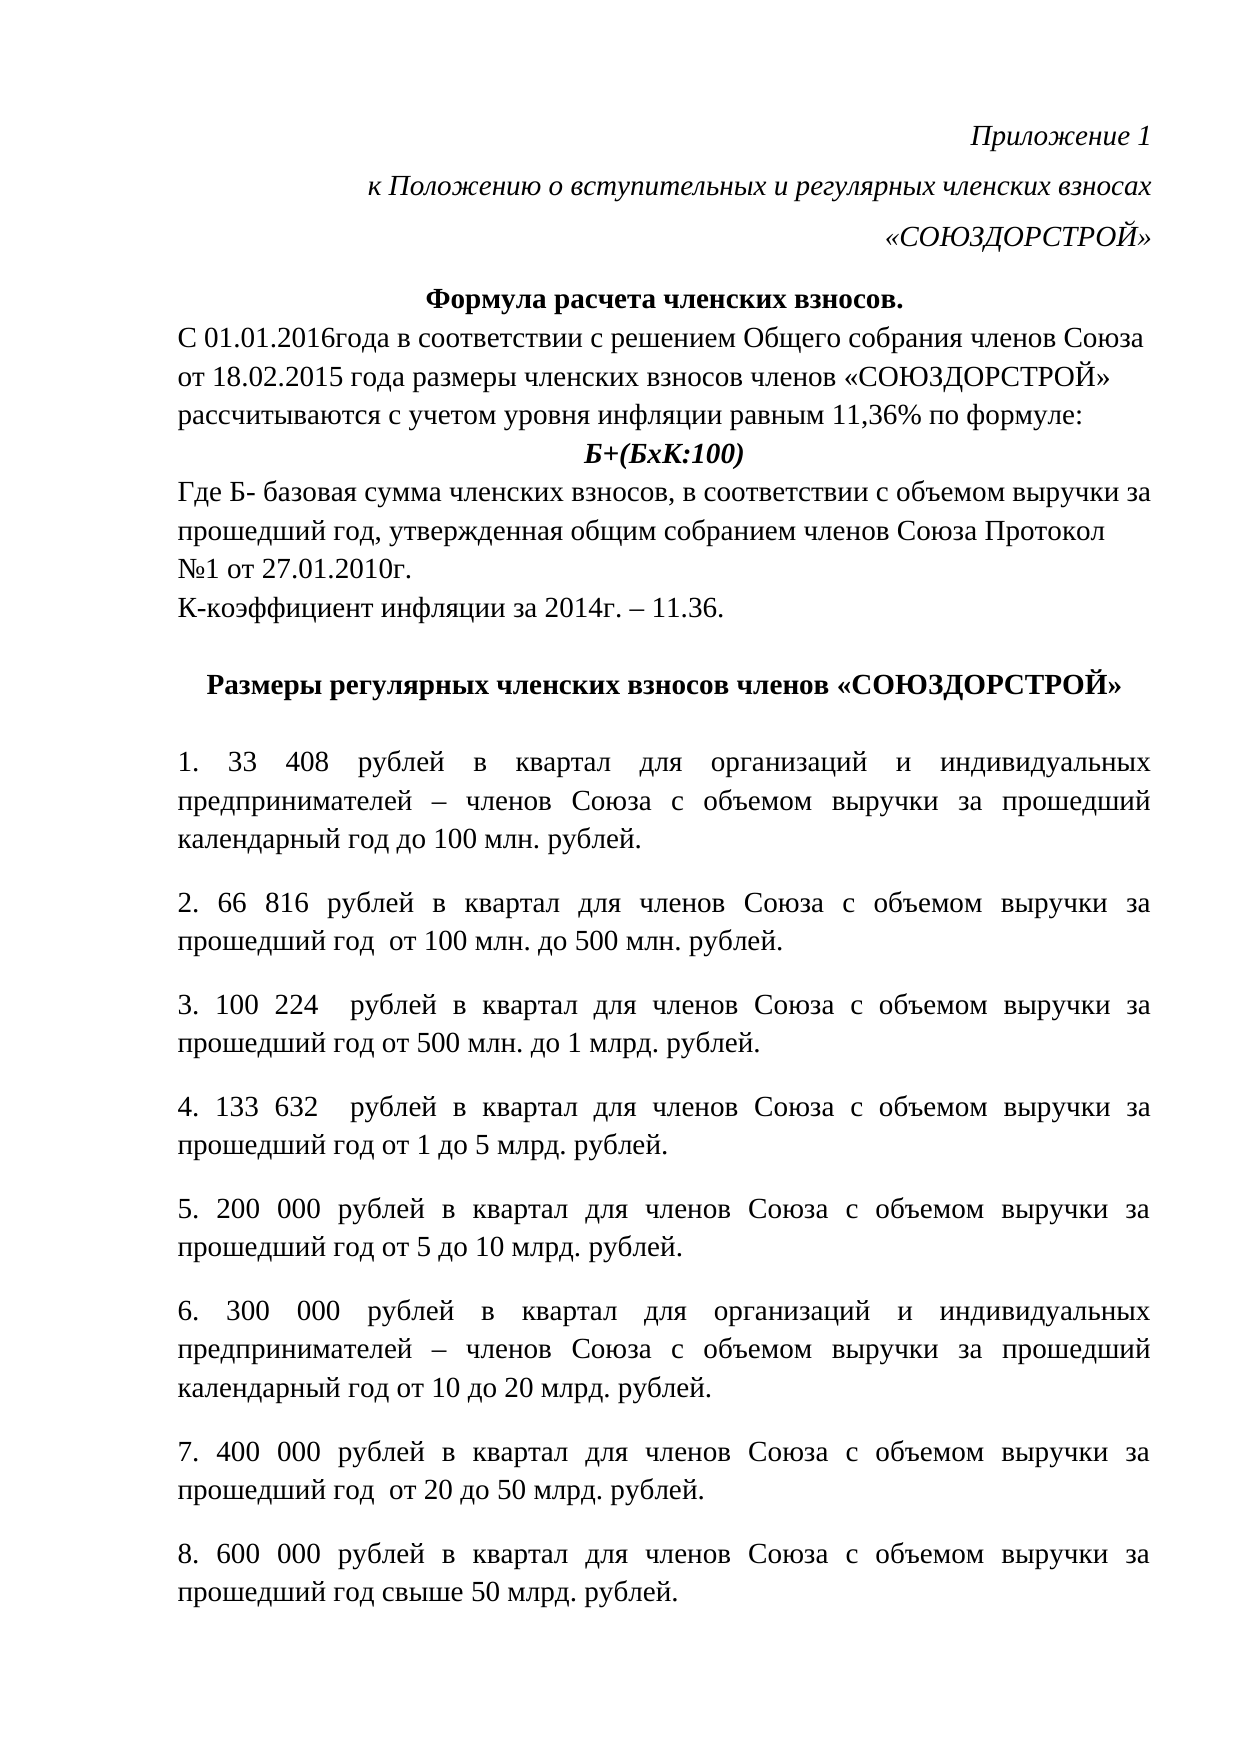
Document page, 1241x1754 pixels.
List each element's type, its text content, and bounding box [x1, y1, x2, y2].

text 1. 33 408 рублей в квартал для организаций и индивидуальных предпринимателей – членов Союза с объемом выручки за прошедший календарный год до 100 млн. рублей. [177, 744, 1152, 855]
text 4. 133 632 рублей в квартал для членов Союза с объемом выручки за прошедший год от 1 до 5 млрд. рублей. [177, 1089, 1152, 1161]
text Размеры регулярных членских взносов членов «СОЮЗДОРСТРОЙ» [177, 667, 1152, 701]
text С 01.01.2016года в соответствии с решением Общего собрания членов Союза от 18.02.2015 года размеры членских взносов членов «СОЮЗДОРСТРОЙ» рассчитываются с учетом уровня инфляции равным 11,36% по формуле: [177, 320, 1152, 431]
subtitle к Положению о вступительных и регулярных членских взносах [177, 168, 1152, 202]
text 6. 300 000 рублей в квартал для организаций и индивидуальных предпринимателей – членов Союза с объемом выручки за прошедший календарный год от 10 до 20 млрд. рублей. [177, 1293, 1152, 1404]
text 2. 66 816 рублей в квартал для членов Союза с объемом выручки за прошедший год от 100 млн. до 500 млн. рублей. [177, 885, 1152, 957]
text Где Б- базовая сумма членских взносов, в соответствии с объемом выручки за прошедший год, утвержденная общим собранием членов Союза Протокол №1 от 27.01.2010г. [177, 474, 1152, 585]
text Б+(БхК:100) [177, 436, 1152, 469]
text К-коэффициент инфляции за 2014г. – 11.36. [177, 590, 1152, 623]
text 5. 200 000 рублей в квартал для членов Союза с объемом выручки за прошедший год от 5 до 10 млрд. рублей. [177, 1191, 1152, 1263]
text 3. 100 224 рублей в квартал для членов Союза с объемом выручки за прошедший год от 500 млн. до 1 млрд. рублей. [177, 987, 1152, 1059]
text 7. 400 000 рублей в квартал для членов Союза с объемом выручки за прошедший год от 20 до 50 млрд. рублей. [177, 1434, 1152, 1506]
subtitle «СОЮЗДОРСТРОЙ» [177, 219, 1152, 252]
text 8. 600 000 рублей в квартал для членов Союза с объемом выручки за прошедший год свыше 50 млрд. рублей. [177, 1536, 1152, 1608]
text Формула расчета членских взносов. [177, 282, 1152, 315]
subtitle Приложение 1 [177, 118, 1152, 152]
